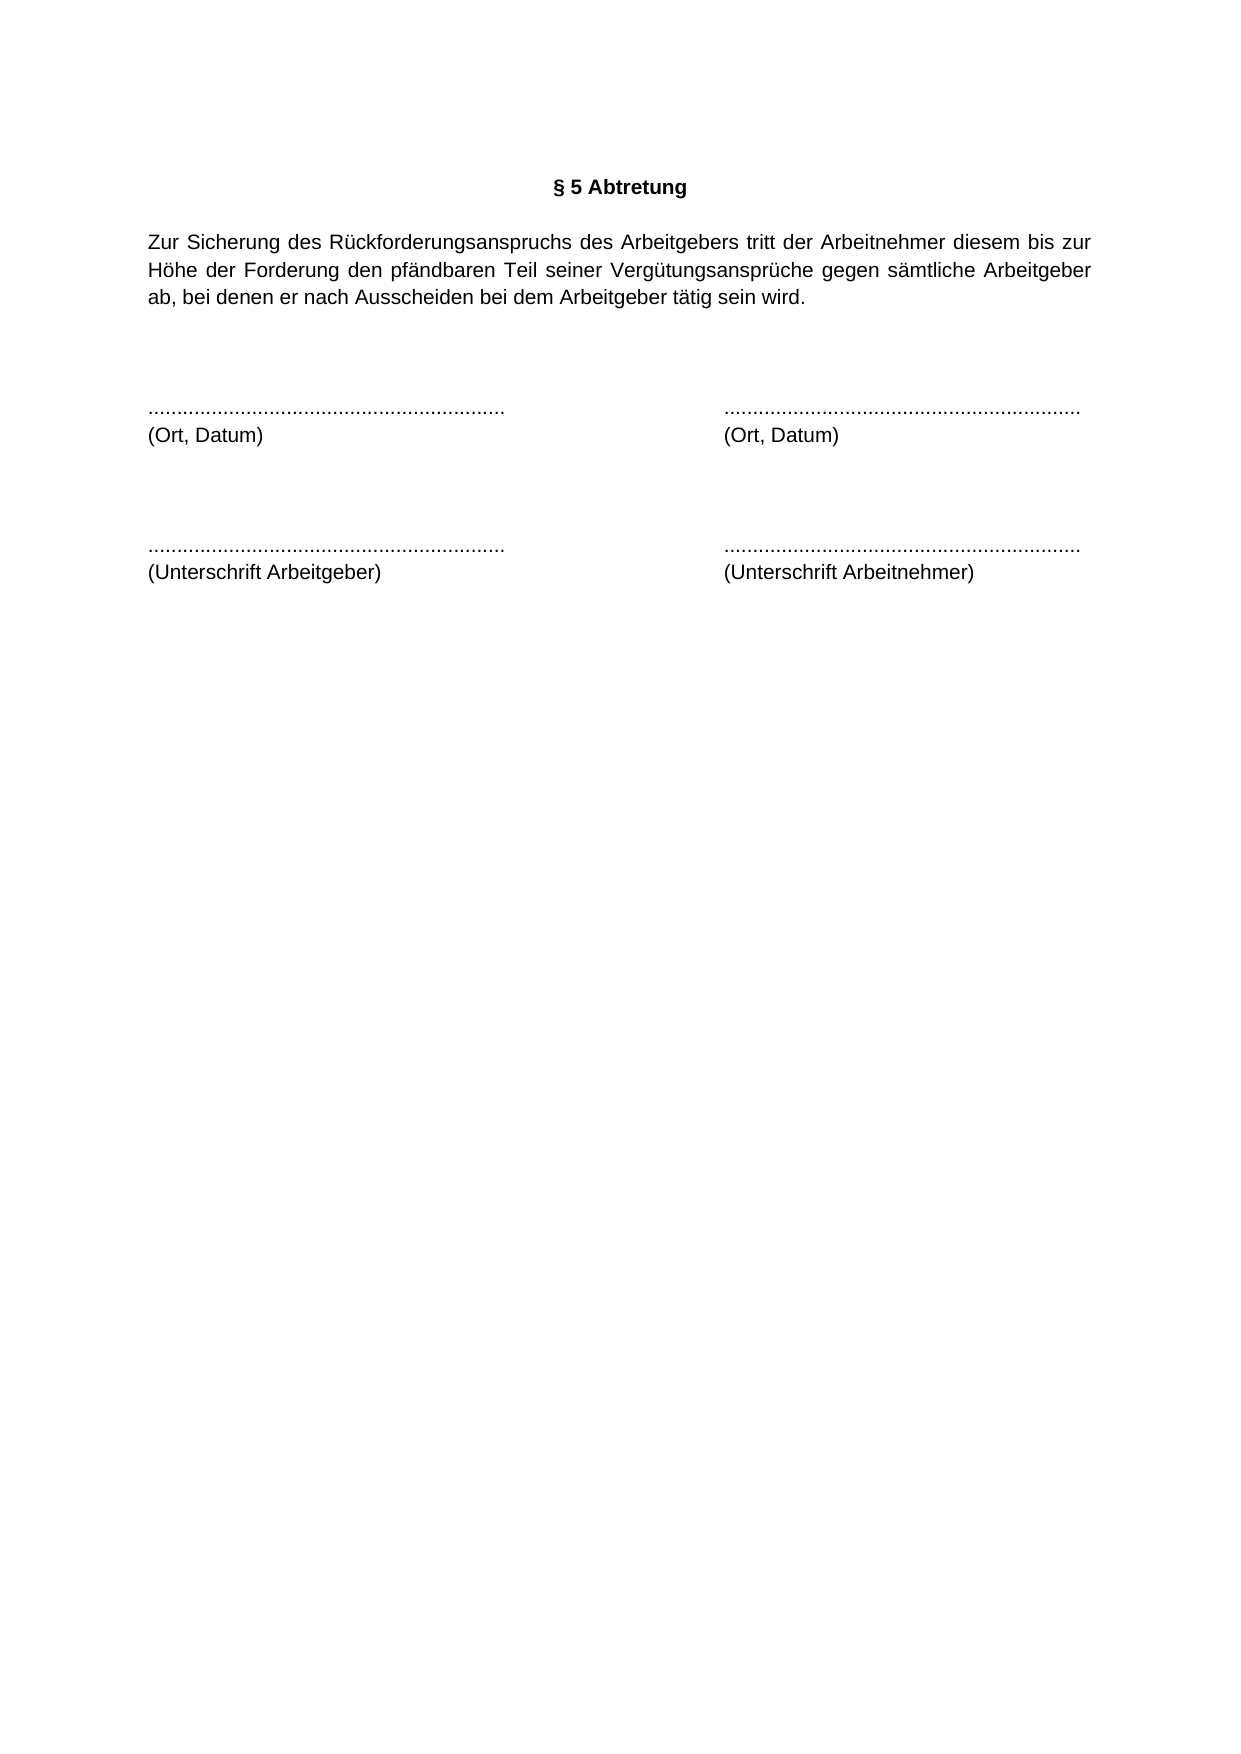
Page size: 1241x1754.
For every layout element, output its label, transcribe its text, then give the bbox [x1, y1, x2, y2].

text (Ort, Datum) (Ort, Datum) [148, 423, 1093, 447]
text .............................................................. .............................................................. [148, 533, 1093, 557]
text § 5 Abtretung [148, 175, 1093, 199]
text (Unterschrift Arbeitgeber) (Unterschrift Arbeitnehmer) [148, 560, 1093, 584]
text Zur Sicherung des Rückforderungsanspruchs des Arbeitgebers tritt der Arbeitnehmer diesem bis zur Höhe der Forderung den pfändbaren Teil seiner Vergütungsansprüche gegen sämtliche Arbeitgeber ab, bei denen er nach Ausscheiden bei dem Arbeitgeber tätig sein wird. [148, 230, 1093, 309]
text .............................................................. .............................................................. [148, 395, 1093, 419]
